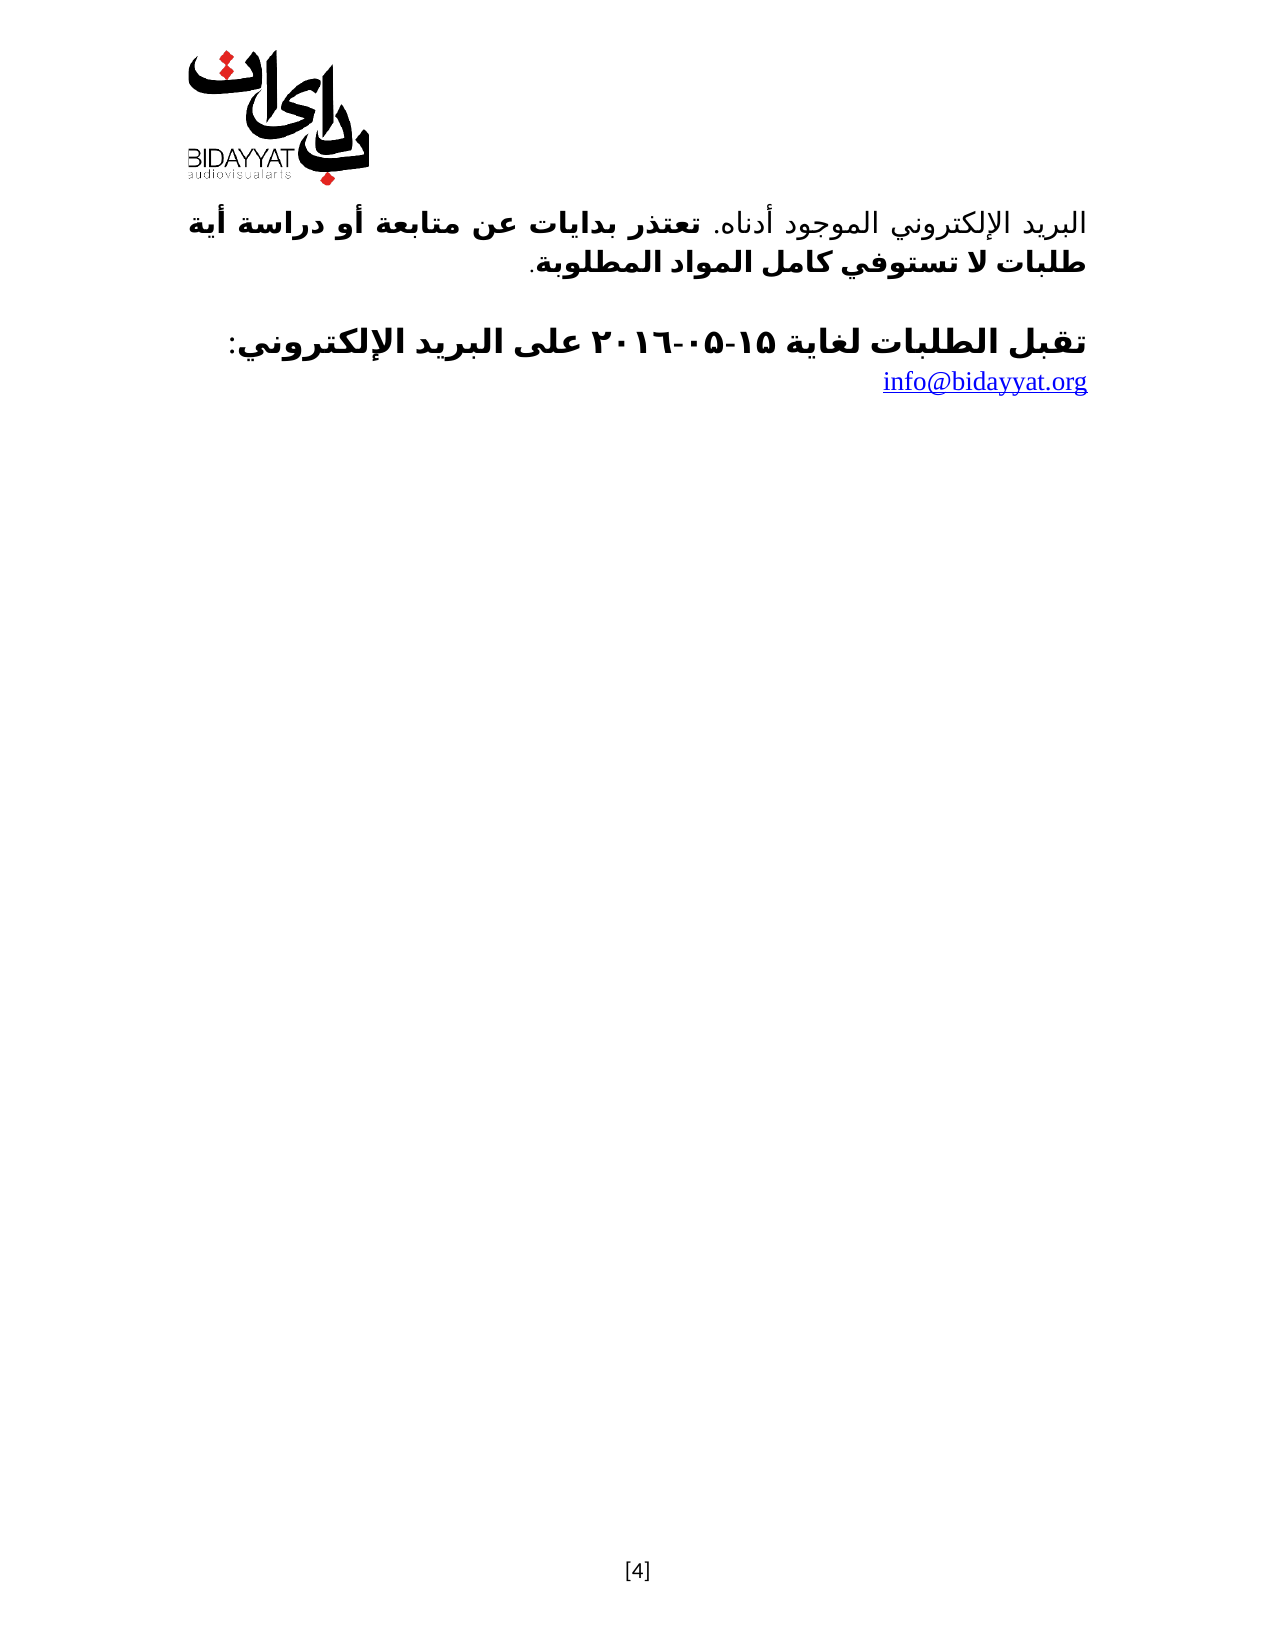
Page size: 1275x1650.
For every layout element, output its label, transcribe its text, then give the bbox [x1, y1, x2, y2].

text تقبل الطلبات لغاية ۱۵-۰۵-۲۰۱٦ على البريد الإلكتروني: infoHYPERLINK "mailto:media@bidayyat.org"@HYPERLINK "mailto:media@bidayyat.org"bidayyat.org [187, 322, 1087, 396]
picture [187, 50, 369, 184]
